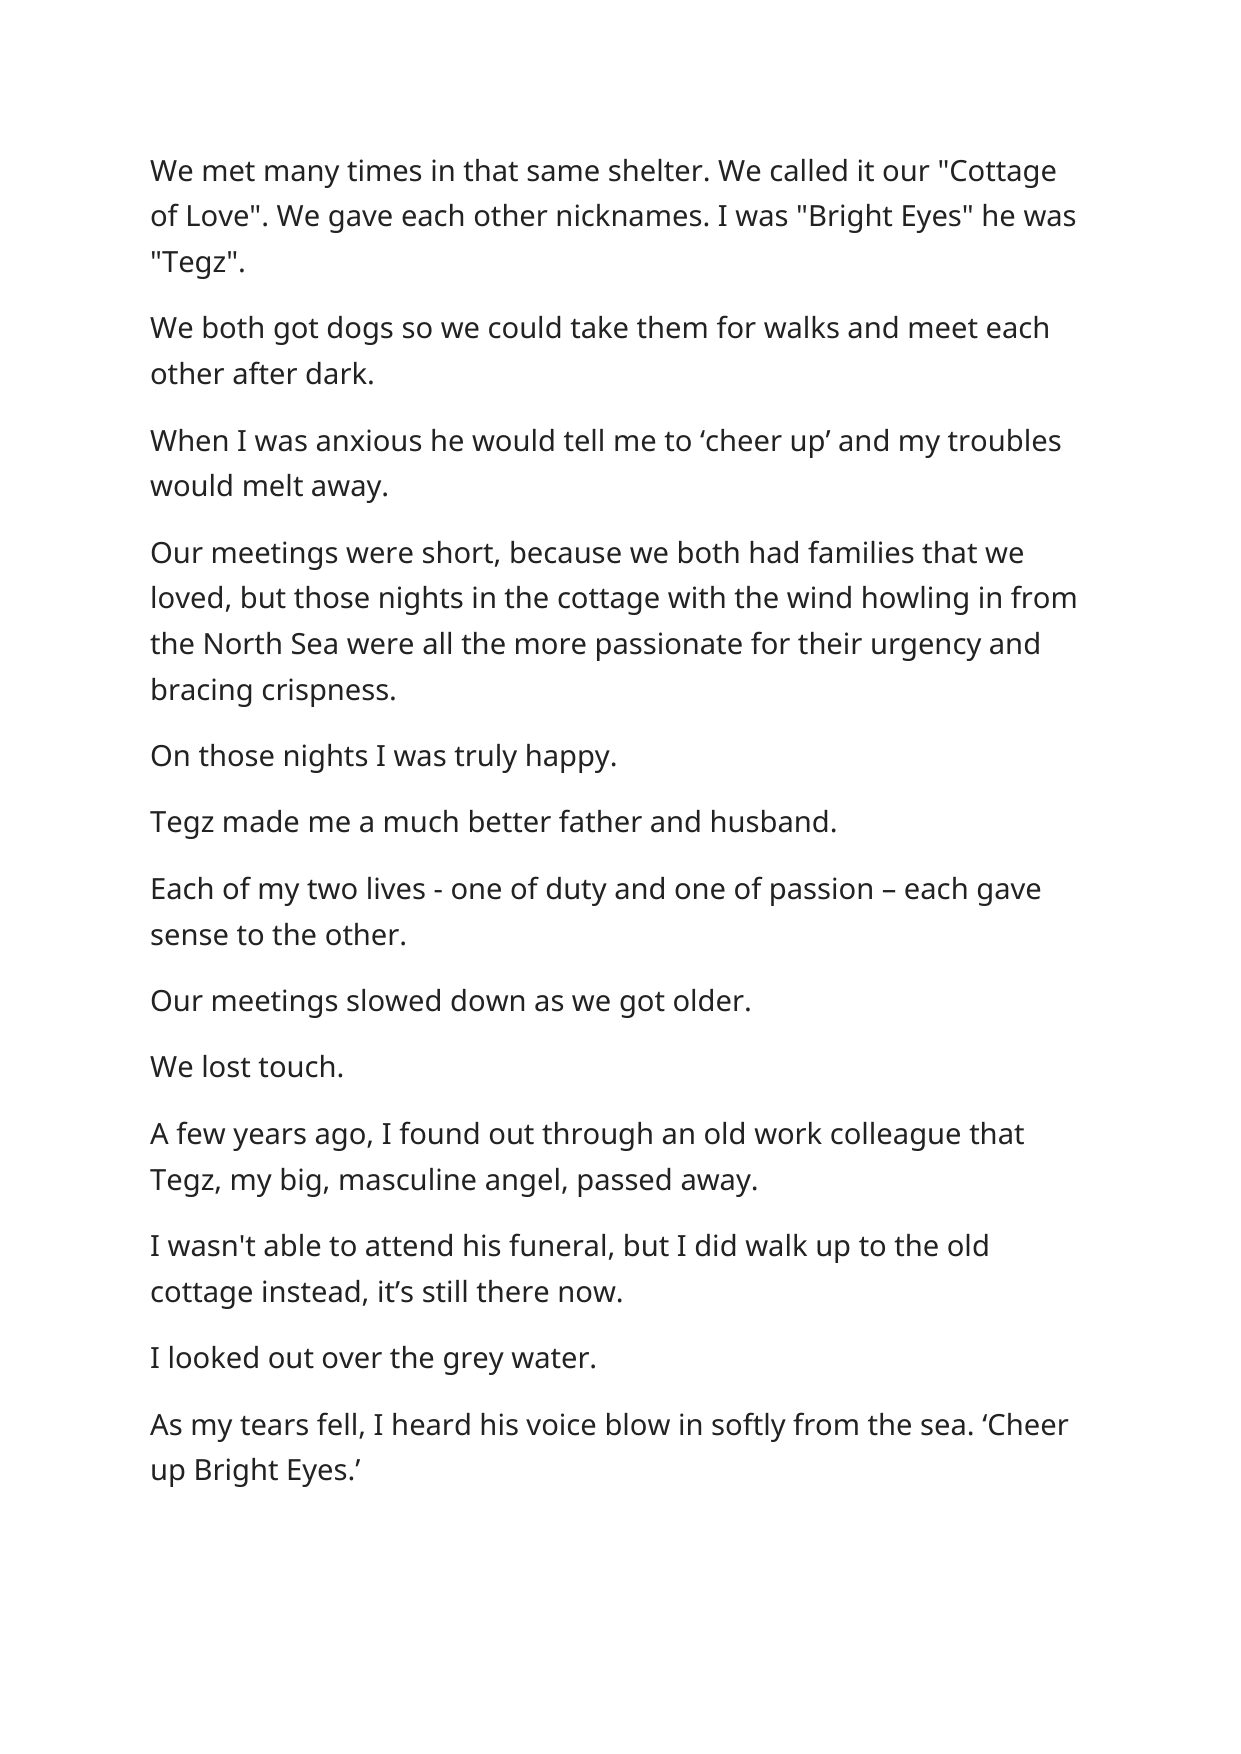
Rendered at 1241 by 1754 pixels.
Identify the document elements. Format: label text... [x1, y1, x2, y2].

text I looked out over the grey water. [150, 1337, 1090, 1377]
text Tegz made me a much better father and husband. [150, 802, 1090, 841]
text Each of my two lives - one of duty and one of passion – each gave sense to the other. [150, 868, 1090, 953]
text As my tears fell, I heard his voice blow in softly from the sea. ‘Cheer up Bright Eyes.’ [150, 1404, 1090, 1489]
text I wasn't able to attend his funeral, but I did walk up to the old cottage instead, it’s still there now. [150, 1225, 1090, 1311]
text On those nights I was truly happy. [150, 735, 1090, 775]
text We met many times in that same shelter. We called it our "Cottage of Love". We gave each other nicknames. I was "Bright Eyes" he was "Tegz". [150, 150, 1090, 281]
text Our meetings slowed down as we got older. [150, 980, 1090, 1020]
text When I was anxious he would tell me to ‘cheer up’ and my troubles would melt away. [150, 420, 1090, 505]
text We lost touch. [150, 1047, 1090, 1086]
text A few years ago, I found out through an old work colleague that Tegz, my big, masculine angel, passed away. [150, 1113, 1090, 1198]
text Our meetings were short, because we both had families that we loved, but those nights in the cottage with the wind howling in from the North Sea were all the more passionate for their urgency and bracing crispness. [150, 532, 1090, 708]
text We both got dogs so we could take them for walks and meet each other after dark. [150, 308, 1090, 393]
